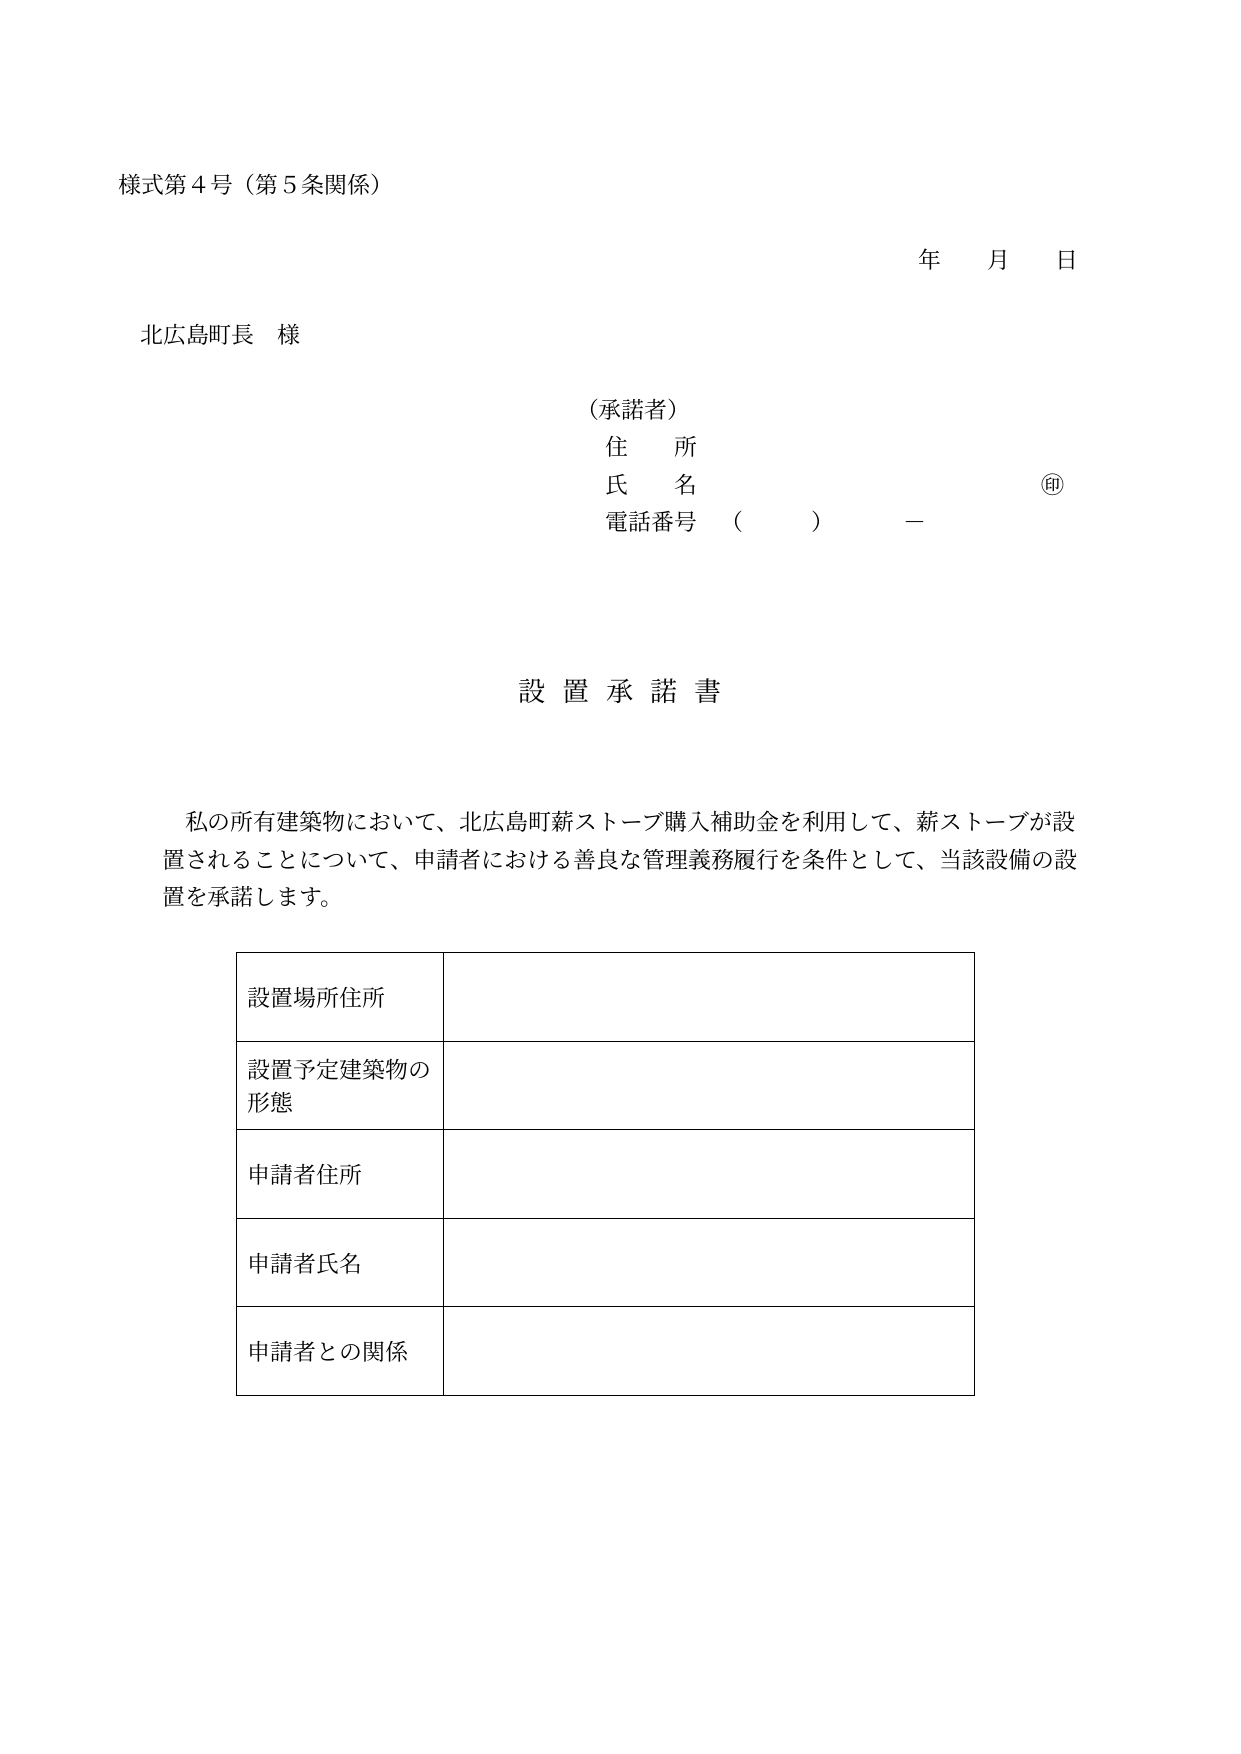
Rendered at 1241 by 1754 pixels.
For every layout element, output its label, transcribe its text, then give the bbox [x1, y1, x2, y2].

text 氏 名 ㊞ [118, 464, 1078, 502]
text 住 所 [118, 427, 1078, 464]
table_cell [444, 1042, 974, 1129]
table_cell 申請者との関係 [237, 1307, 443, 1395]
text 北広島町長 様 [140, 314, 1078, 352]
table_cell 設置予定建築物の形態 [237, 1042, 443, 1129]
table_header [444, 953, 974, 1041]
text 年 月 日 [118, 239, 1078, 277]
text 電話番号 （ ） － [118, 502, 1078, 539]
table_cell [444, 1219, 974, 1306]
table_cell [444, 1307, 974, 1395]
table_cell [444, 1130, 974, 1218]
table_cell 申請者氏名 [237, 1219, 443, 1306]
text （承諾者） [118, 389, 1078, 427]
table_header 設置場所住所 [237, 953, 443, 1041]
text 私の所有建築物において、北広島町薪ストーブ購入補助金を利用して、薪ストーブが設置されることについて、申請者における善良な管理義務履行を条件として、当該設備の設置を承諾します。 [162, 802, 1078, 914]
text 様式第４号（第５条関係） [118, 164, 1078, 202]
table_cell 申請者住所 [237, 1130, 443, 1218]
text 設置承諾書 [118, 652, 1122, 727]
